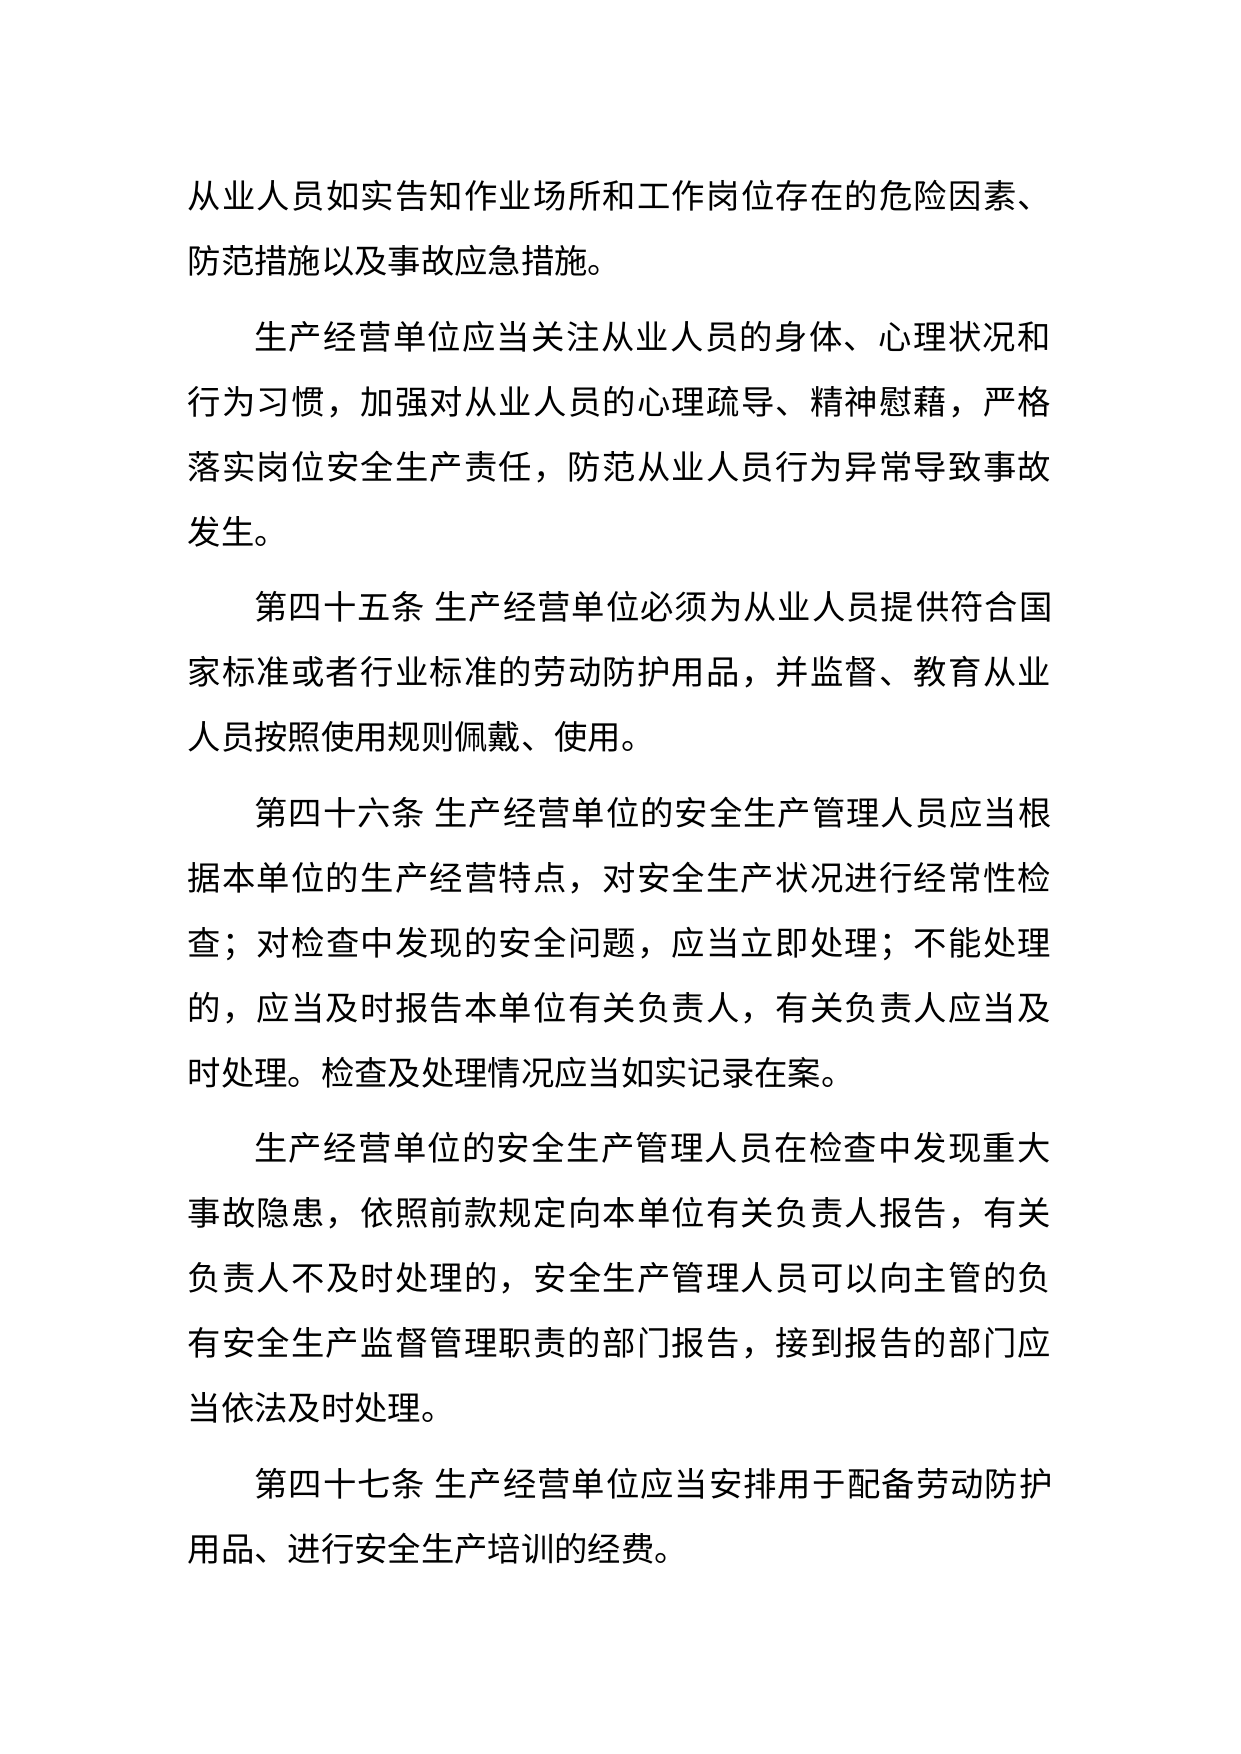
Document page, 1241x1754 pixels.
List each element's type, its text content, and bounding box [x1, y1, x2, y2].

text 第四十五条 生产经营单位必须为从业人员提供符合国家标准或者行业标准的劳动防护用品，并监督、教育从业人员按照使用规则佩戴、使用。 [187, 573, 1053, 768]
text 生产经营单位的安全生产管理人员在检查中发现重大事故隐患，依照前款规定向本单位有关负责人报告，有关负责人不及时处理的，安全生产管理人员可以向主管的负有安全生产监督管理职责的部门报告，接到报告的部门应当依法及时处理。 [187, 1114, 1053, 1439]
text 第四十六条 生产经营单位的安全生产管理人员应当根据本单位的生产经营特点，对安全生产状况进行经常性检查；对检查中发现的安全问题，应当立即处理；不能处理的，应当及时报告本单位有关负责人，有关负责人应当及时处理。检查及处理情况应当如实记录在案。 [187, 778, 1053, 1103]
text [187, 162, 1053, 292]
text 生产经营单位应当关注从业人员的身体、心理状况和行为习惯，加强对从业人员的心理疏导、精神慰藉，严格落实岗位安全生产责任，防范从业人员行为异常导致事故发生。 [187, 302, 1053, 562]
text 第四十七条 生产经营单位应当安排用于配备劳动防护用品、进行安全生产培训的经费。 [187, 1449, 1053, 1579]
